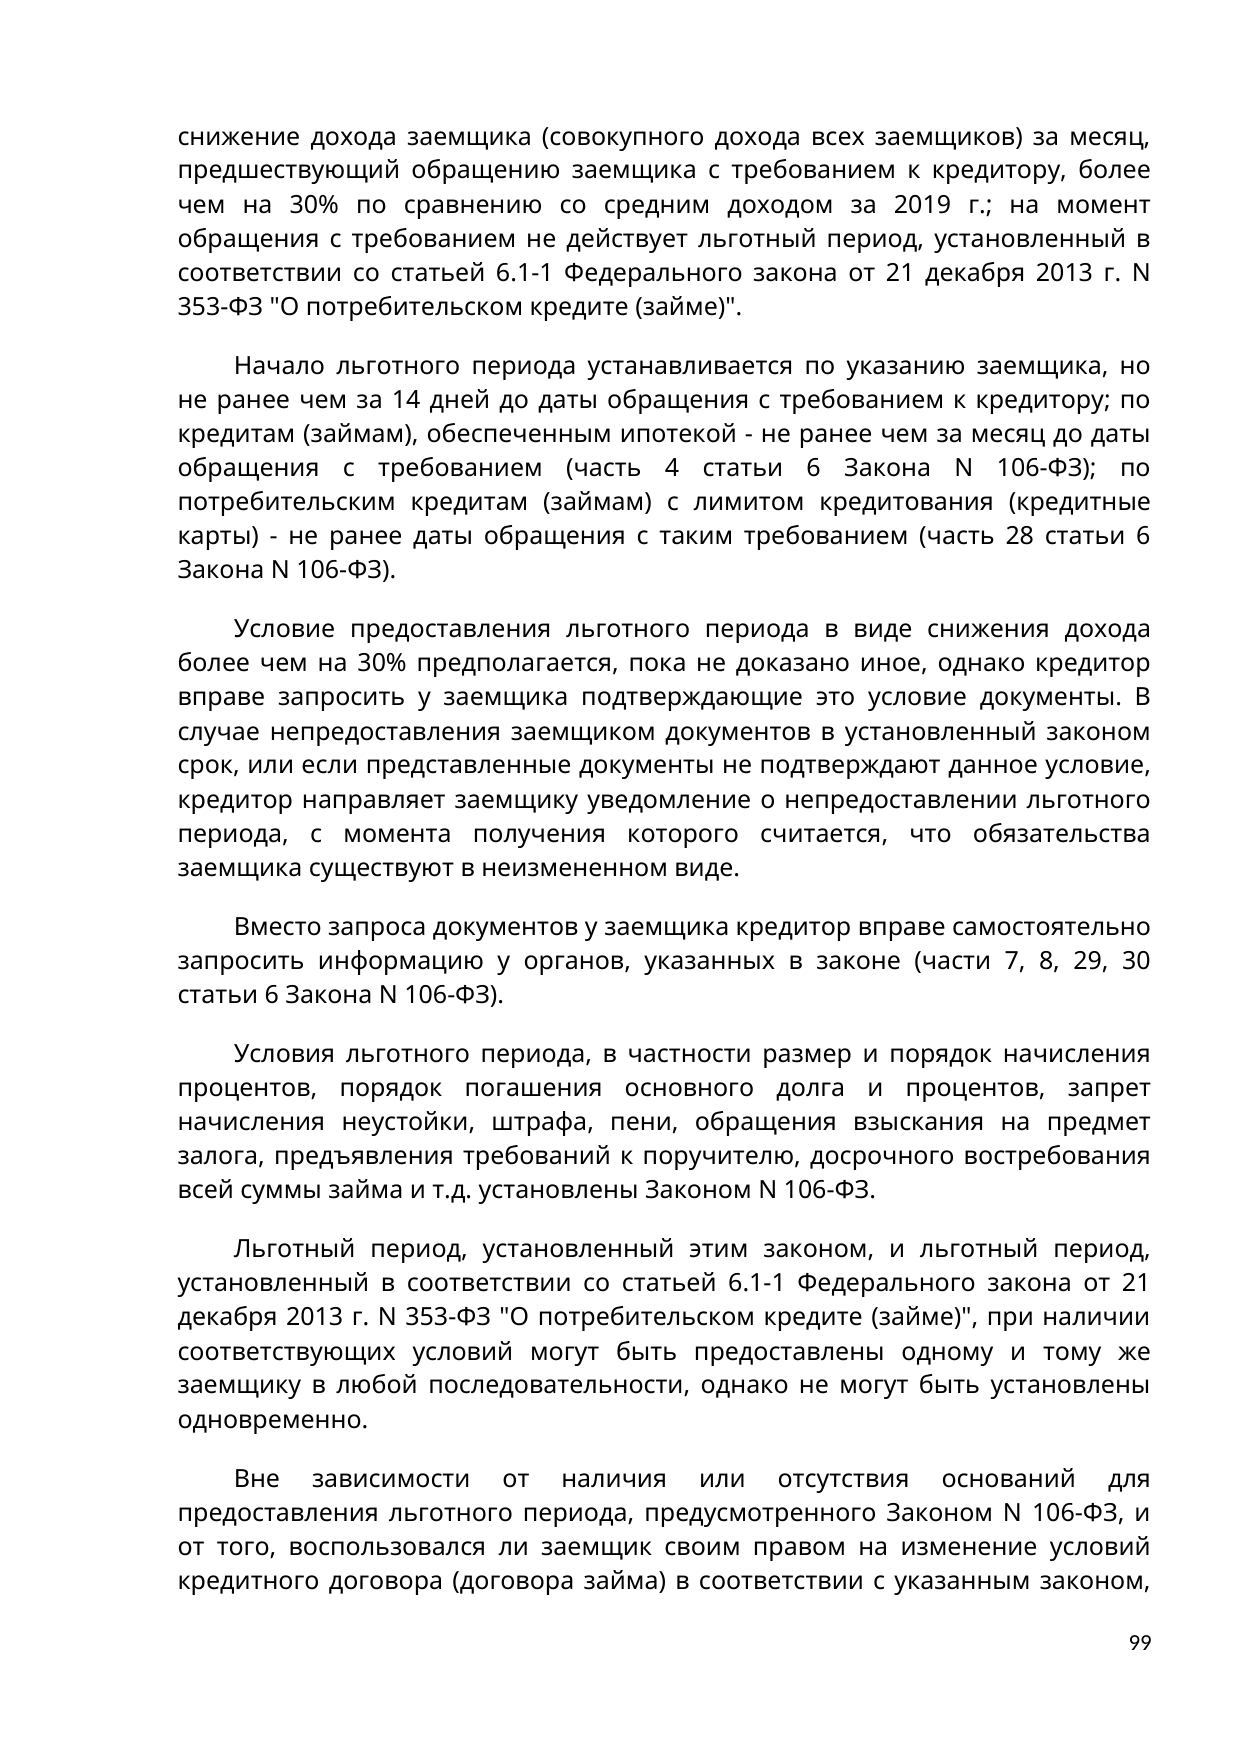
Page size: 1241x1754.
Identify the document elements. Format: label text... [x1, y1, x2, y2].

text Условия льготного периода, в частности размер и порядок начисления процентов, порядок погашения основного долга и процентов, запрет начисления неустойки, штрафа, пени, обращения взыскания на предмет залога, предъявления требований к поручителю, досрочного востребования всей суммы займа и т.д. установлены Законом N 106-ФЗ. [177, 1036, 1152, 1206]
text Льготный период, установленный этим законом, и льготный период, установленный в соответствии со статьей 6.1-1 Федерального закона от 21 декабря 2013 г. N 353-ФЗ "О потребительском кредите (займе)", при наличии соответствующих условий могут быть предоставлены одному и тому же заемщику в любой последовательности, однако не могут быть установлены одновременно. [177, 1231, 1152, 1435]
text Вместо запроса документов у заемщика кредитор вправе самостоятельно запросить информацию у органов, указанных в законе (части 7, 8, 29, 30 статьи 6 Закона N 106-ФЗ). [177, 908, 1152, 1011]
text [177, 1460, 1152, 1597]
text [177, 118, 1152, 322]
text Условие предоставления льготного периода в виде снижения дохода более чем на 30% предполагается, пока не доказано иное, однако кредитор вправе запросить у заемщика подтверждающие это условие документы. В случае непредоставления заемщиком документов в установленный законом срок, или если представленные документы не подтверждают данное условие, кредитор направляет заемщику уведомление о непредоставлении льготного периода, с момента получения которого считается, что обязательства заемщика существуют в неизмененном виде. [177, 611, 1152, 883]
text Начало льготного периода устанавливается по указанию заемщика, но не ранее чем за 14 дней до даты обращения с требованием к кредитору; по кредитам (займам), обеспеченным ипотекой - не ранее чем за месяц до даты обращения с требованием (часть 4 статьи 6 Закона N 106-ФЗ); по потребительским кредитам (займам) с лимитом кредитования (кредитные карты) - не ранее даты обращения с таким требованием (часть 28 статьи 6 Закона N 106-ФЗ). [177, 347, 1152, 586]
